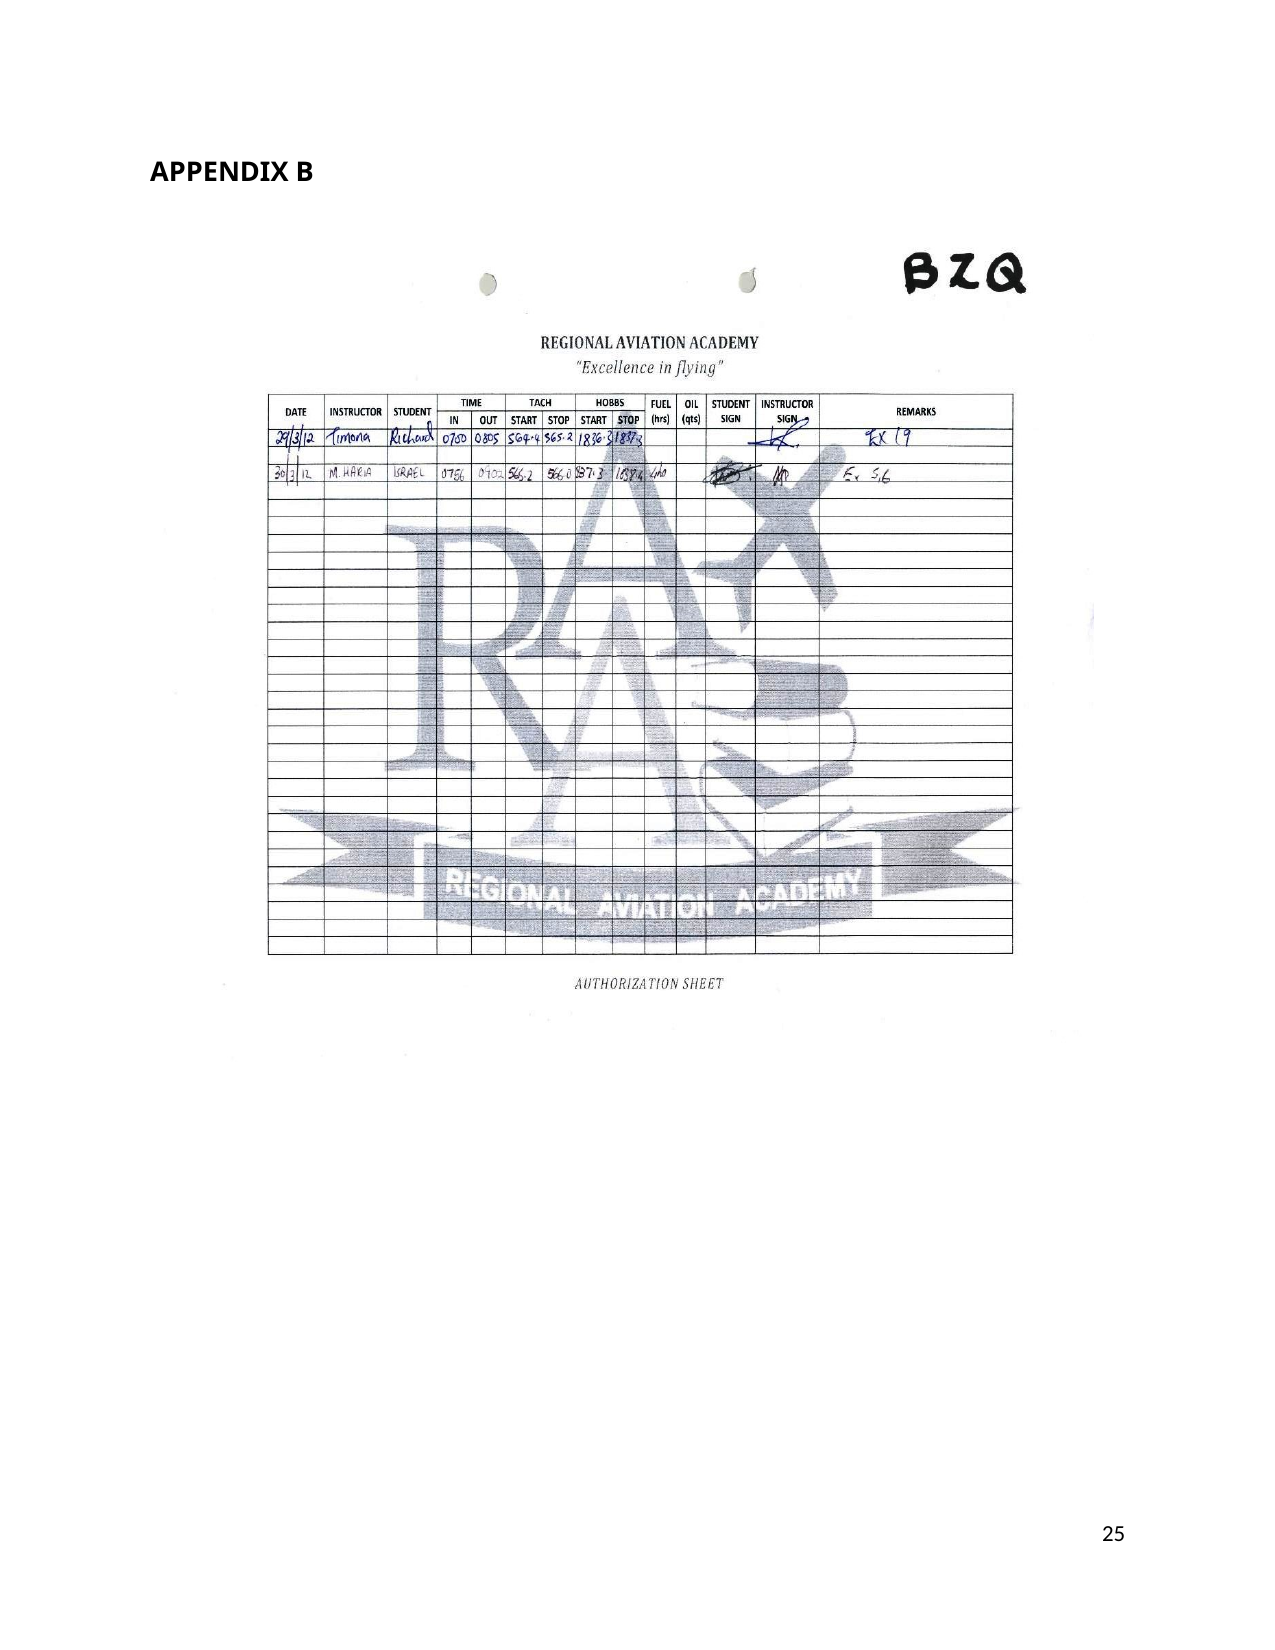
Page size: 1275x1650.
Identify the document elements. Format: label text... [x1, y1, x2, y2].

picture [150, 247, 1094, 1062]
subtitle APPENDIX B [150, 152, 1125, 189]
